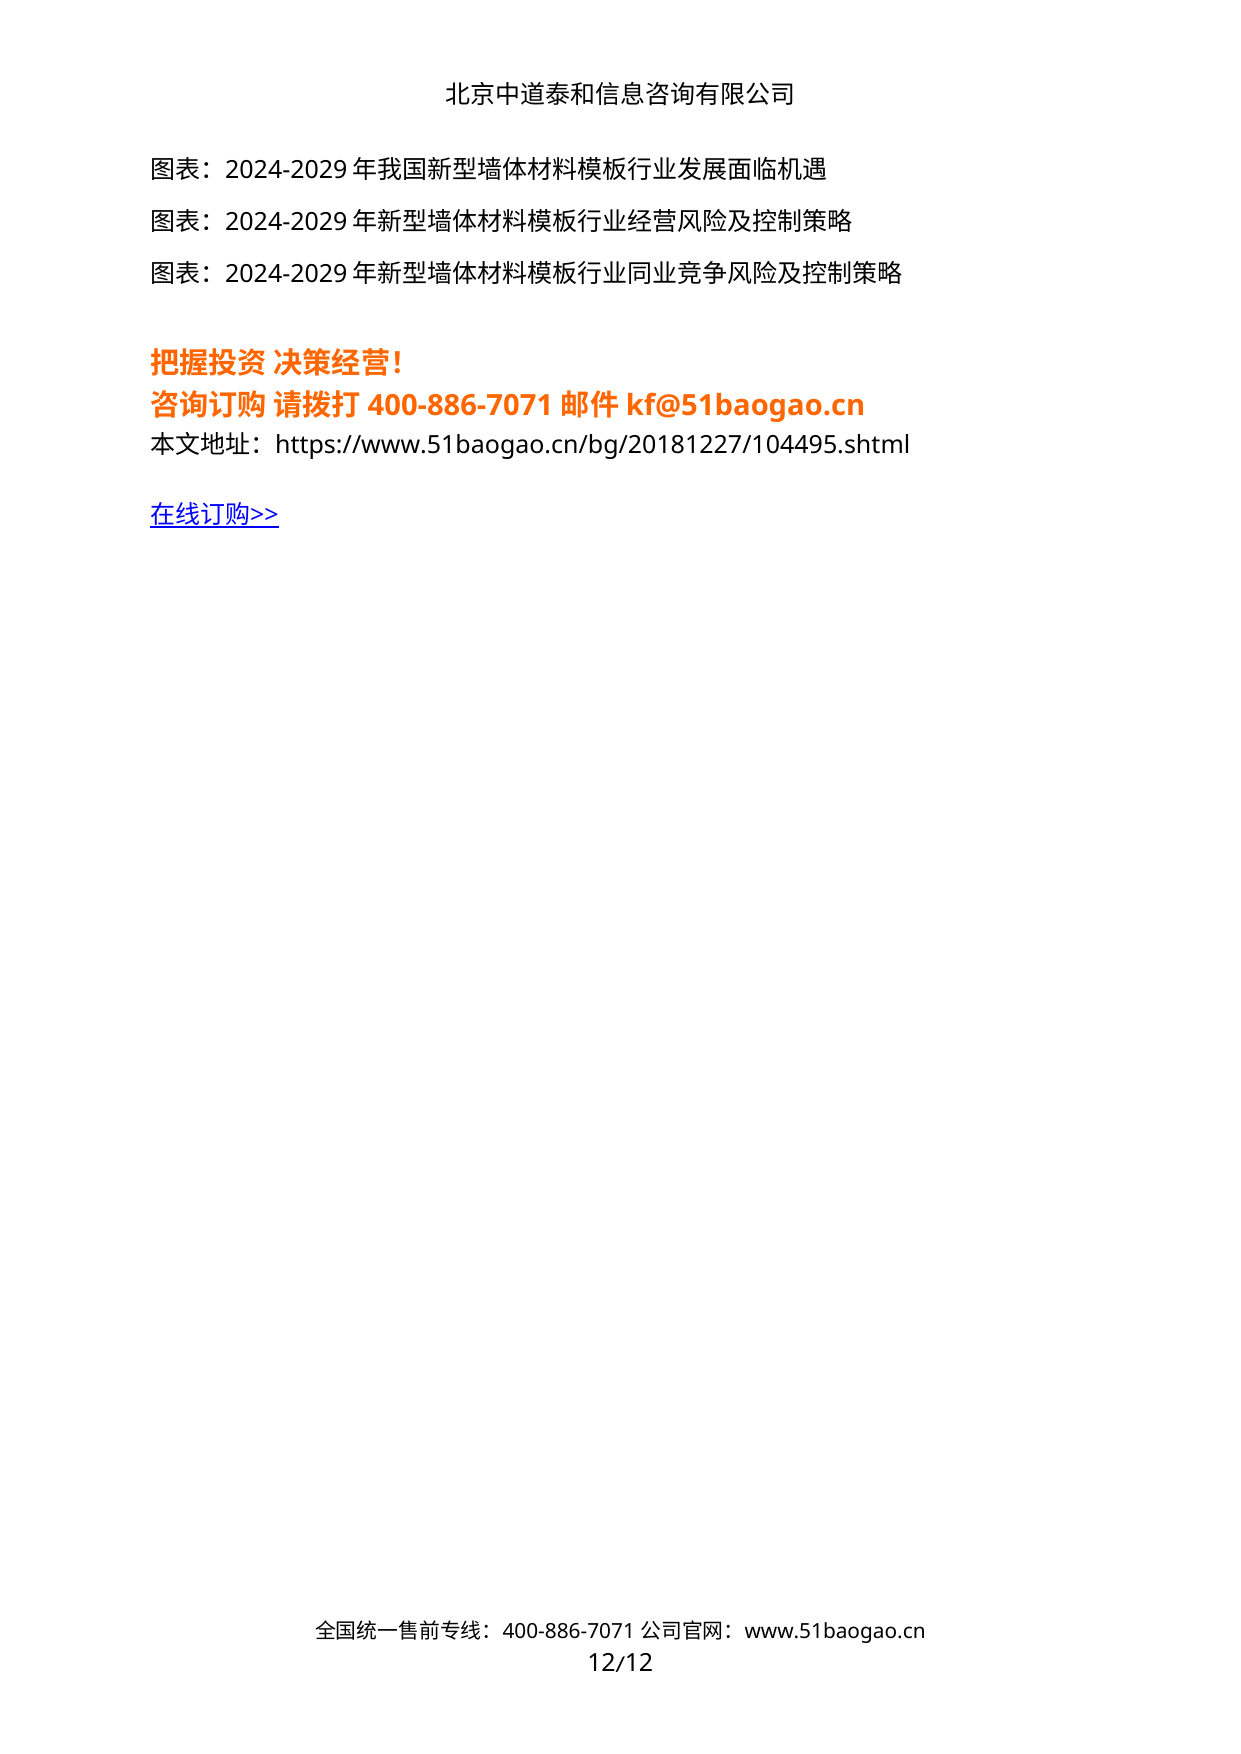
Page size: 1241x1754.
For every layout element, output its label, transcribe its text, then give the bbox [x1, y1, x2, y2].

text 在线订购>> [150, 461, 1090, 531]
text 把握投资 决策经营！咨询订购 请拨打 400-886-7071 邮件 kf@51baogao.cn本文地址：https://www.51baogao.cn/bg/20181227/104495.shtml [150, 306, 1090, 461]
text 图表：2024-2029年我国新型墙体材料模板行业发展面临机遇 [150, 150, 1090, 186]
text 图表：2024-2029年新型墙体材料模板行业经营风险及控制策略 [150, 202, 1090, 238]
text 图表：2024-2029年新型墙体材料模板行业同业竞争风险及控制策略 [150, 254, 1090, 290]
